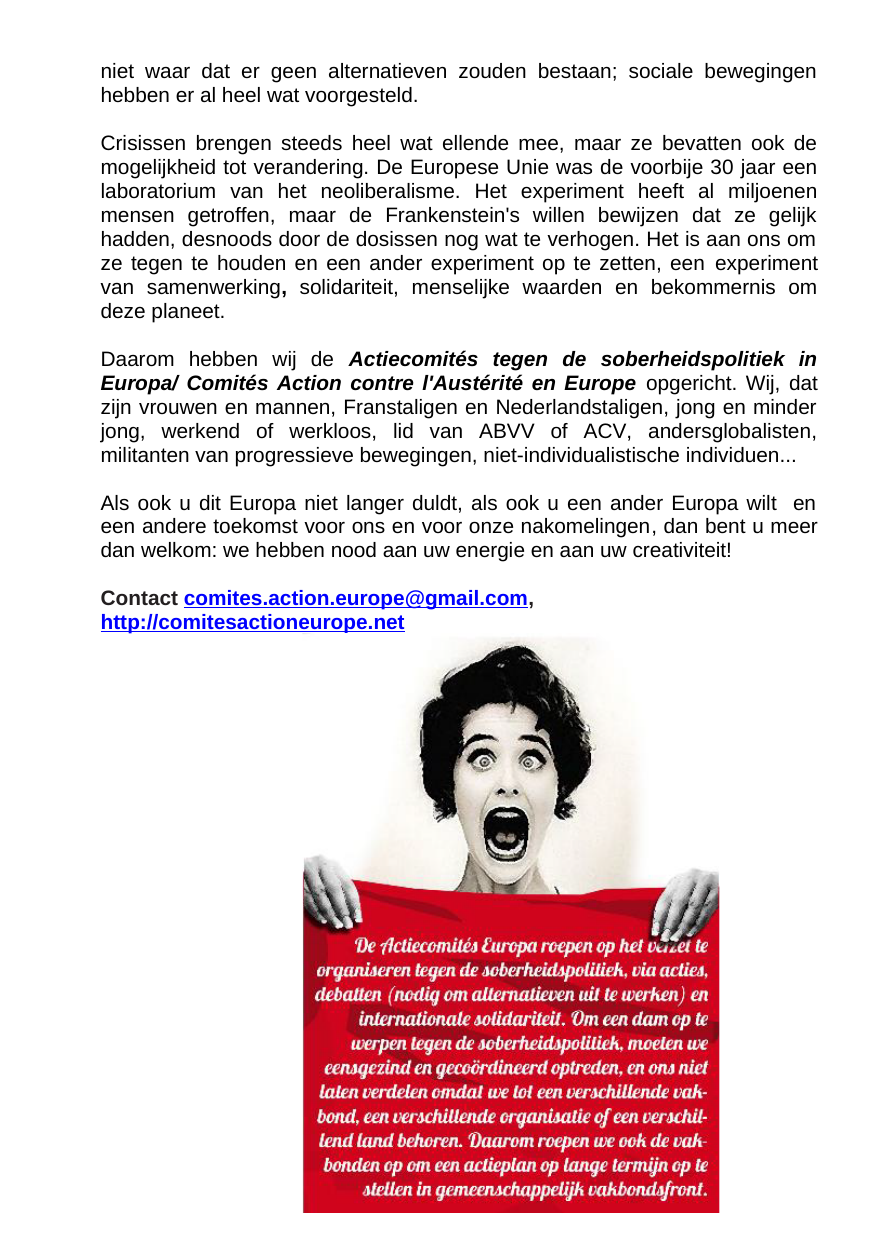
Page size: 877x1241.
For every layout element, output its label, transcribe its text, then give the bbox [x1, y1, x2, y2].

text Daarom hebben wij de Actiecomités tegen de soberheidspolitiek in Europa/ Comités Action contre l'Austérité en Europe opgericht. Wij, dat zijn vrouwen en mannen, Franstaligen en Nederlandstaligen, jong en minder jong, werkend of werkloos, lid van ABVV of ACV, andersglobalisten, militanten van progressieve bewegingen, niet-individualistische individuen... [100, 347, 818, 466]
text Crisissen brengen steeds heel wat ellende mee, maar ze bevatten ook de mogelijkheid tot verandering. De Europese Unie was de voorbije 30 jaar een laboratorium van het neoliberalisme. Het experiment heeft al miljoenen mensen getroffen, maar de Frankenstein's willen bewijzen dat ze gelijk hadden, desnoods door de dosissen nog wat te verhogen. Het is aan ons om ze tegen te houden en een ander experiment op te zetten, een experiment van samenwerking, solidariteit, menselijke waarden en bekommernis om deze planeet. [100, 131, 818, 323]
text Als ook u dit Europa niet langer duldt, als ook u een ander Europa wilt en een andere toekomst voor ons en voor onze nakomelingen, dan bent u meer dan welkom: we hebben nood aan uw energie en aan uw creativiteit! [100, 490, 818, 562]
text Contact comites.action.europe@gmail.com, http://comitesactioneurope.net [100, 586, 818, 634]
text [100, 59, 818, 107]
